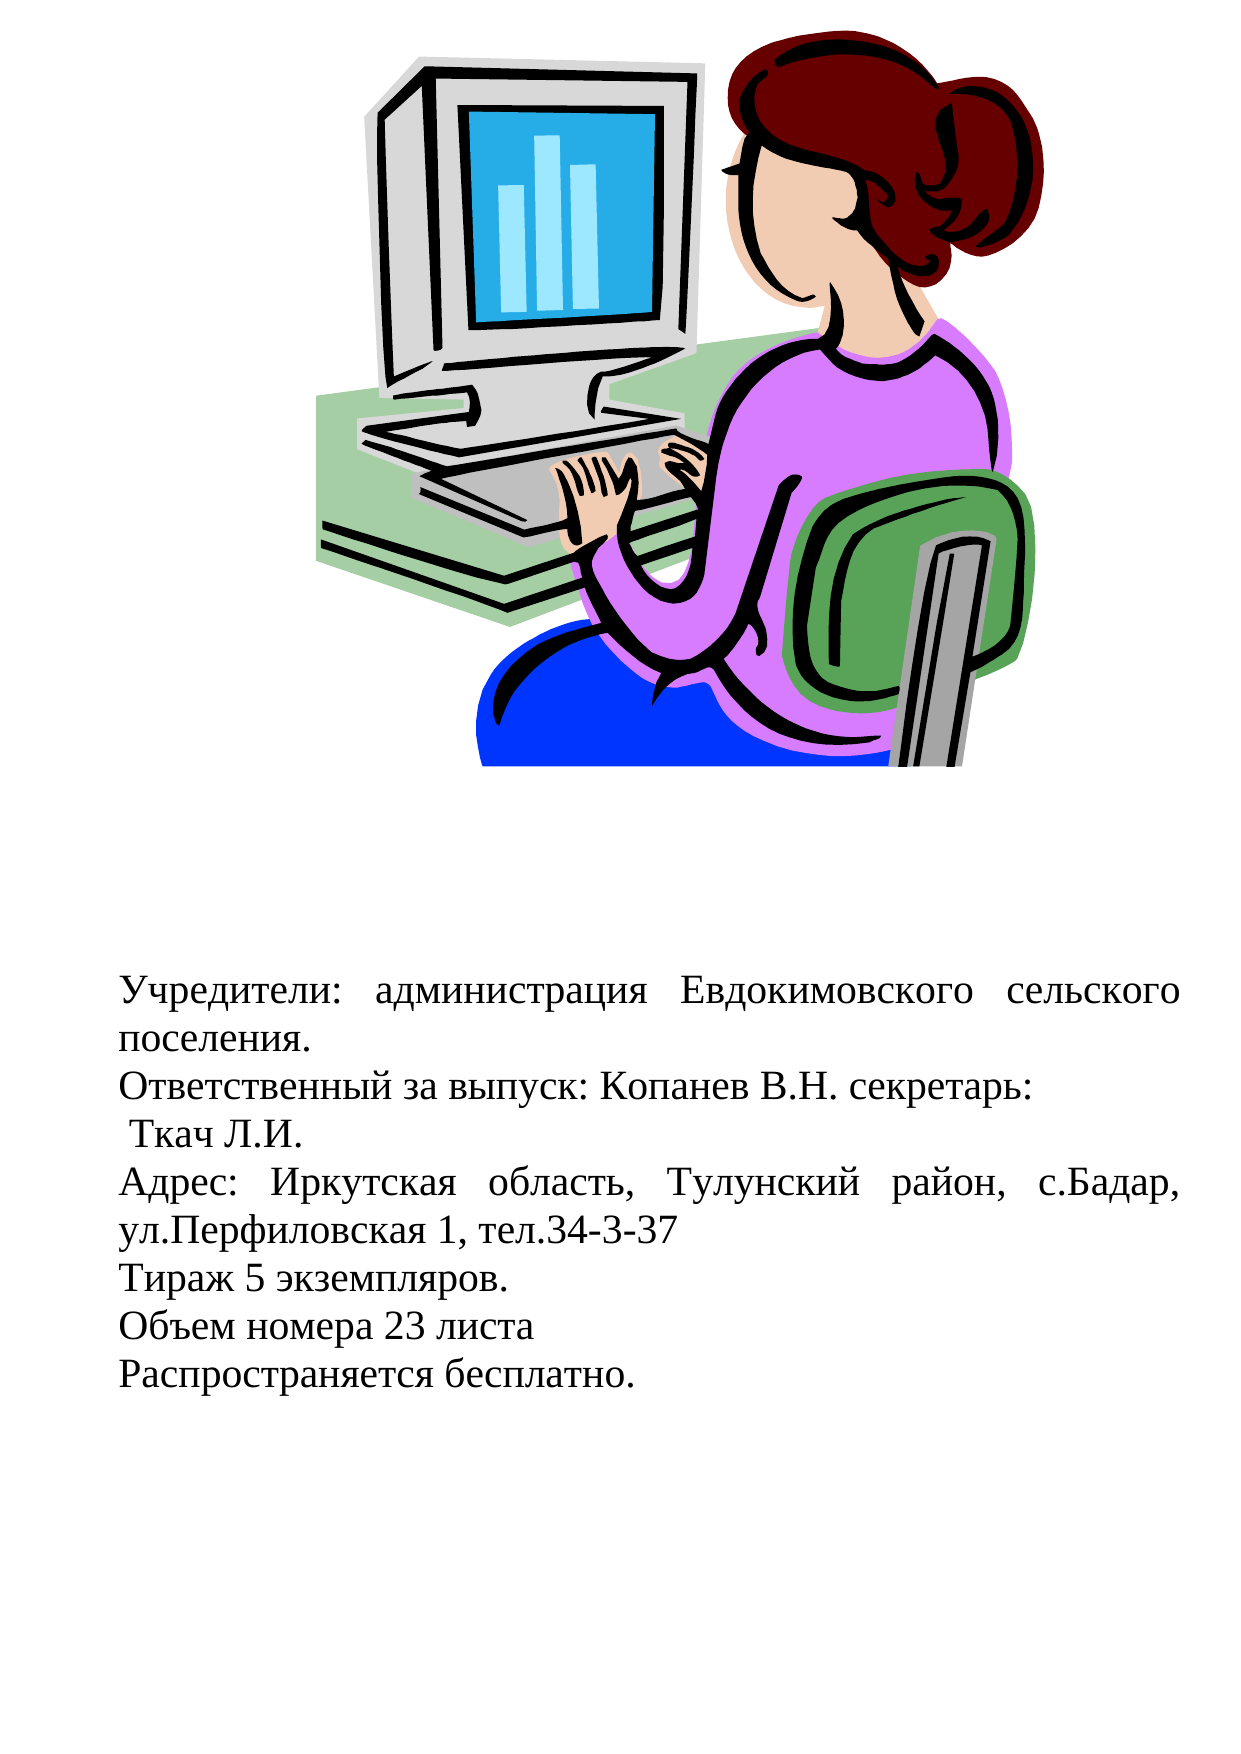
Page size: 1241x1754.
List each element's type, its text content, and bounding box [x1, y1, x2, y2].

text Учредители: администрация Евдокимовского сельского поселения. [118, 965, 1181, 1061]
text Адрес: Иркутская область, Тулунский район, с.Бадар, ул.Перфиловская 1, тел.34-3-37 [118, 1157, 1181, 1252]
text Распространяется бесплатно. [118, 1348, 1181, 1396]
text Ткач Л.И. [118, 1109, 1181, 1157]
text Объем номера 23 листа [118, 1300, 1181, 1348]
text Тираж 5 экземпляров. [118, 1252, 1181, 1300]
text Ответственный за выпуск: Копанев В.Н. секретарь: [118, 1061, 1181, 1109]
